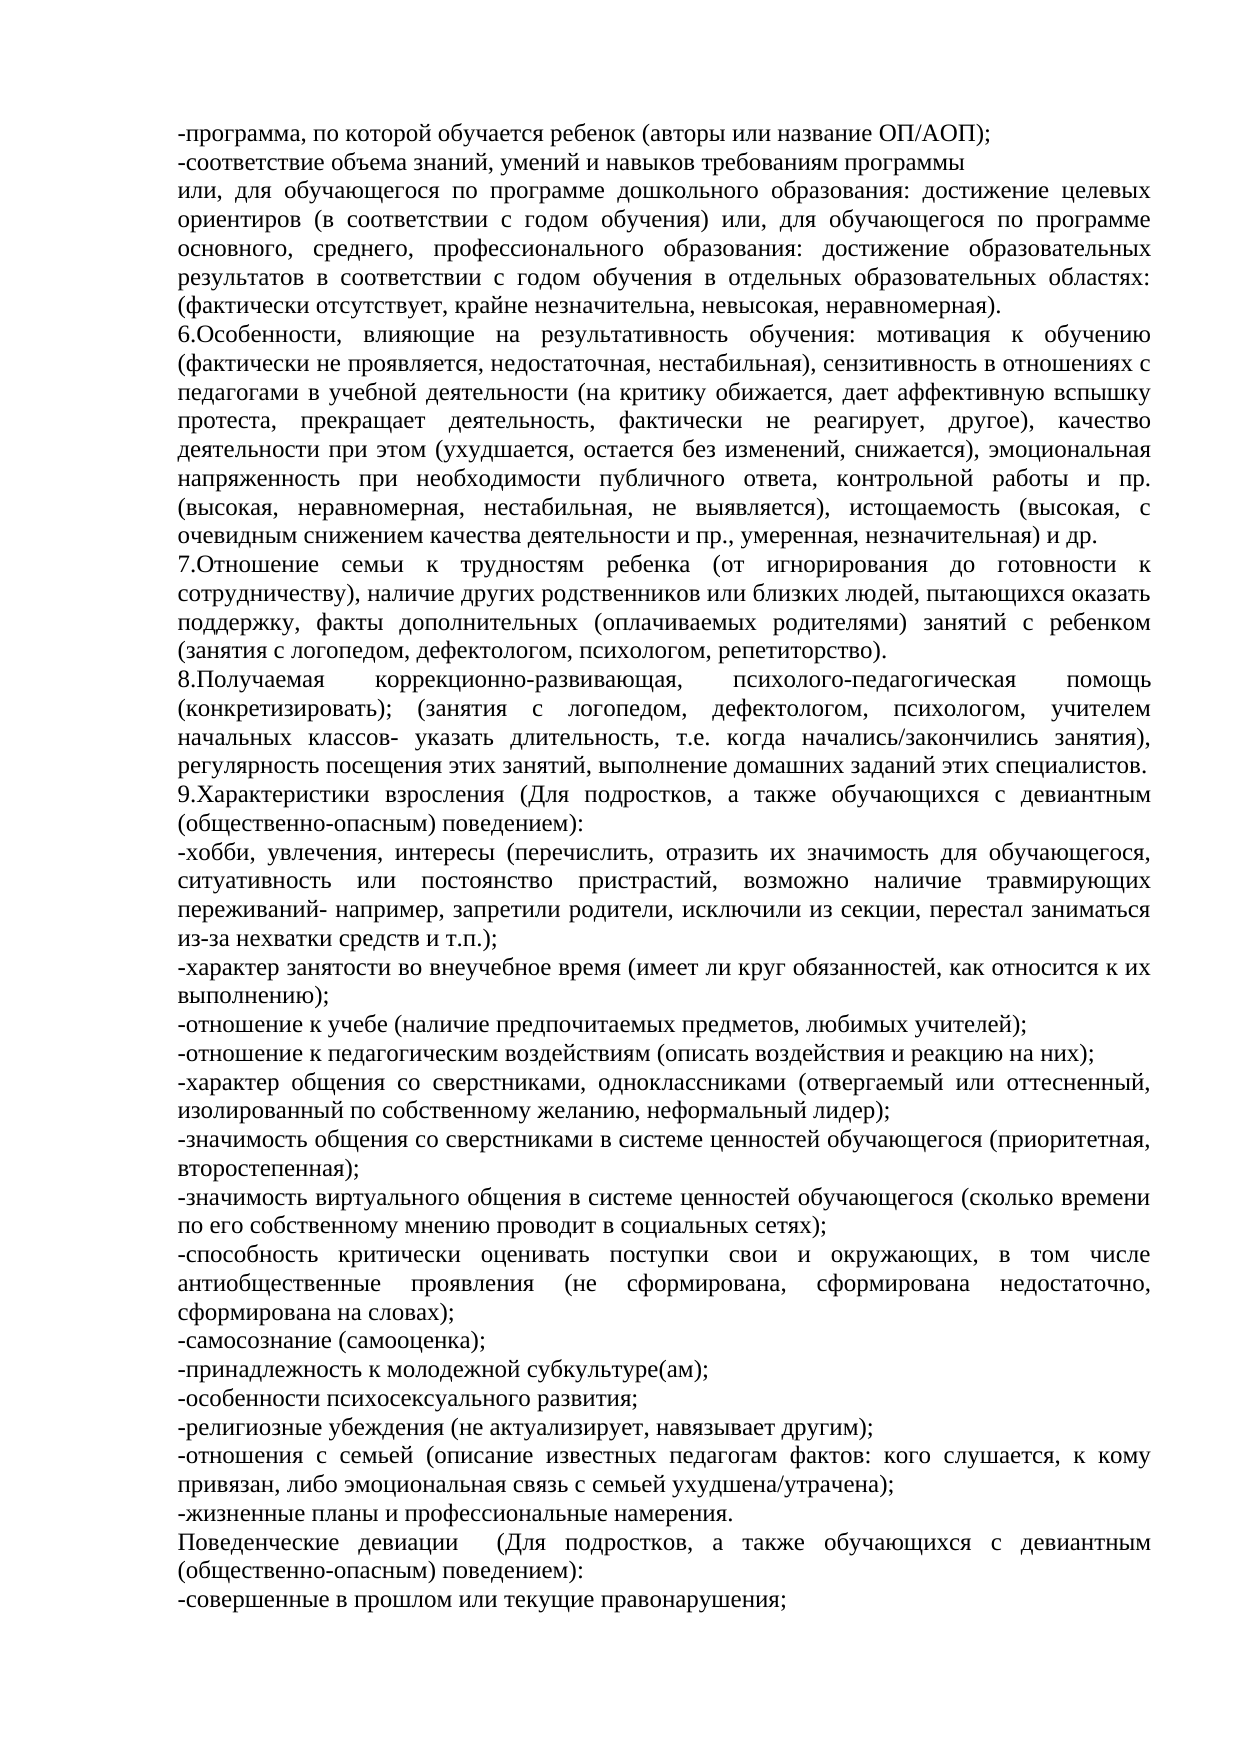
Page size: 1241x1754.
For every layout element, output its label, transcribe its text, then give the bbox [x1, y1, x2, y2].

text -характер общения со сверстниками, одноклассниками (отвергаемый или оттесненный, изолированный по собственному желанию, неформальный лидер); [177, 1067, 1152, 1124]
text -отношения с семьей (описание известных педагогам фактов: кого слушается, к кому привязан, либо эмоциональная связь с семьей ухудшена/утрачена); [177, 1441, 1152, 1498]
text -принадлежность к молодежной субкультуре(ам); [177, 1354, 1152, 1383]
text 9.Характеристики взросления (Для подростков, а также обучающихся с девиантным (общественно-опасным) поведением): [177, 779, 1152, 837]
text 7.Отношение семьи к трудностям ребенка (от игнорирования до готовности к сотрудничеству), наличие других родственников или близких людей, пытающихся оказать поддержку, факты дополнительных (оплачиваемых родителями) занятий с ребенком (занятия с логопедом, дефектологом, психологом, репетиторство). [177, 549, 1152, 664]
text Поведенческие девиации (Для подростков, а также обучающихся с девиантным (общественно-опасным) поведением): [177, 1527, 1152, 1584]
text -отношение к педагогическим воздействиям (описать воздействия и реакцию на них); [177, 1038, 1152, 1067]
text -значимость общения со сверстниками в системе ценностей обучающегося (приоритетная, второстепенная); [177, 1124, 1152, 1182]
text 8.Получаемая коррекционно-развивающая, психолого-педагогическая помощь (конкретизировать); (занятия с логопедом, дефектологом, психологом, учителем начальных классов- указать длительность, т.е. когда начались/закончились занятия), регулярность посещения этих занятий, выполнение домашних заданий этих специалистов. [177, 664, 1152, 779]
text -религиозные убеждения (не актуализирует, навязывает другим); [177, 1412, 1152, 1441]
text или, для обучающегося по программе дошкольного образования: достижение целевых ориентиров (в соответствии с годом обучения) или, для обучающегося по программе основного, среднего, профессионального образования: достижение образовательных результатов в соответствии с годом обучения в отдельных образовательных областях: (фактически отсутствует, крайне незначительна, невысокая, неравномерная). [177, 176, 1152, 319]
text -способность критически оценивать поступки свои и окружающих, в том числе антиобщественные проявления (не сформирована, сформирована недостаточно, сформирована на словах); [177, 1239, 1152, 1326]
text -программа, по которой обучается ребенок (авторы или название ОП/АОП); [177, 118, 1152, 147]
text 6.Особенности, влияющие на результативность обучения: мотивация к обучению (фактически не проявляется, недостаточная, нестабильная), сензитивность в отношениях с педагогами в учебной деятельности (на критику обижается, дает аффективную вспышку протеста, прекращает деятельность, фактически не реагирует, другое), качество деятельности при этом (ухудшается, остается без изменений, снижается), эмоциональная напряженность при необходимости публичного ответа, контрольной работы и пр. (высокая, неравномерная, нестабильная, не выявляется), истощаемость (высокая, с очевидным снижением качества деятельности и пр., умеренная, незначительная) и др. [177, 319, 1152, 549]
text -отношение к учебе (наличие предпочитаемых предметов, любимых учителей); [177, 1009, 1152, 1038]
text -значимость виртуального общения в системе ценностей обучающегося (сколько времени по его собственному мнению проводит в социальных сетях); [177, 1182, 1152, 1239]
text -самосознание (самооценка); [177, 1326, 1152, 1354]
text -хобби, увлечения, интересы (перечислить, отразить их значимость для обучающегося, ситуативность или постоянство пристрастий, возможно наличие травмирующих переживаний- например, запретили родители, исключили из секции, перестал заниматься из-за нехватки средств и т.п.); [177, 837, 1152, 952]
text -особенности психосексуального развития; [177, 1383, 1152, 1412]
text -жизненные планы и профессиональные намерения. [177, 1498, 1152, 1527]
text -совершенные в прошлом или текущие правонарушения; [177, 1584, 1152, 1613]
text -соответствие объема знаний, умений и навыков требованиям программы [177, 147, 1152, 176]
text -характер занятости во внеучебное время (имеет ли круг обязанностей, как относится к их выполнению); [177, 952, 1152, 1009]
